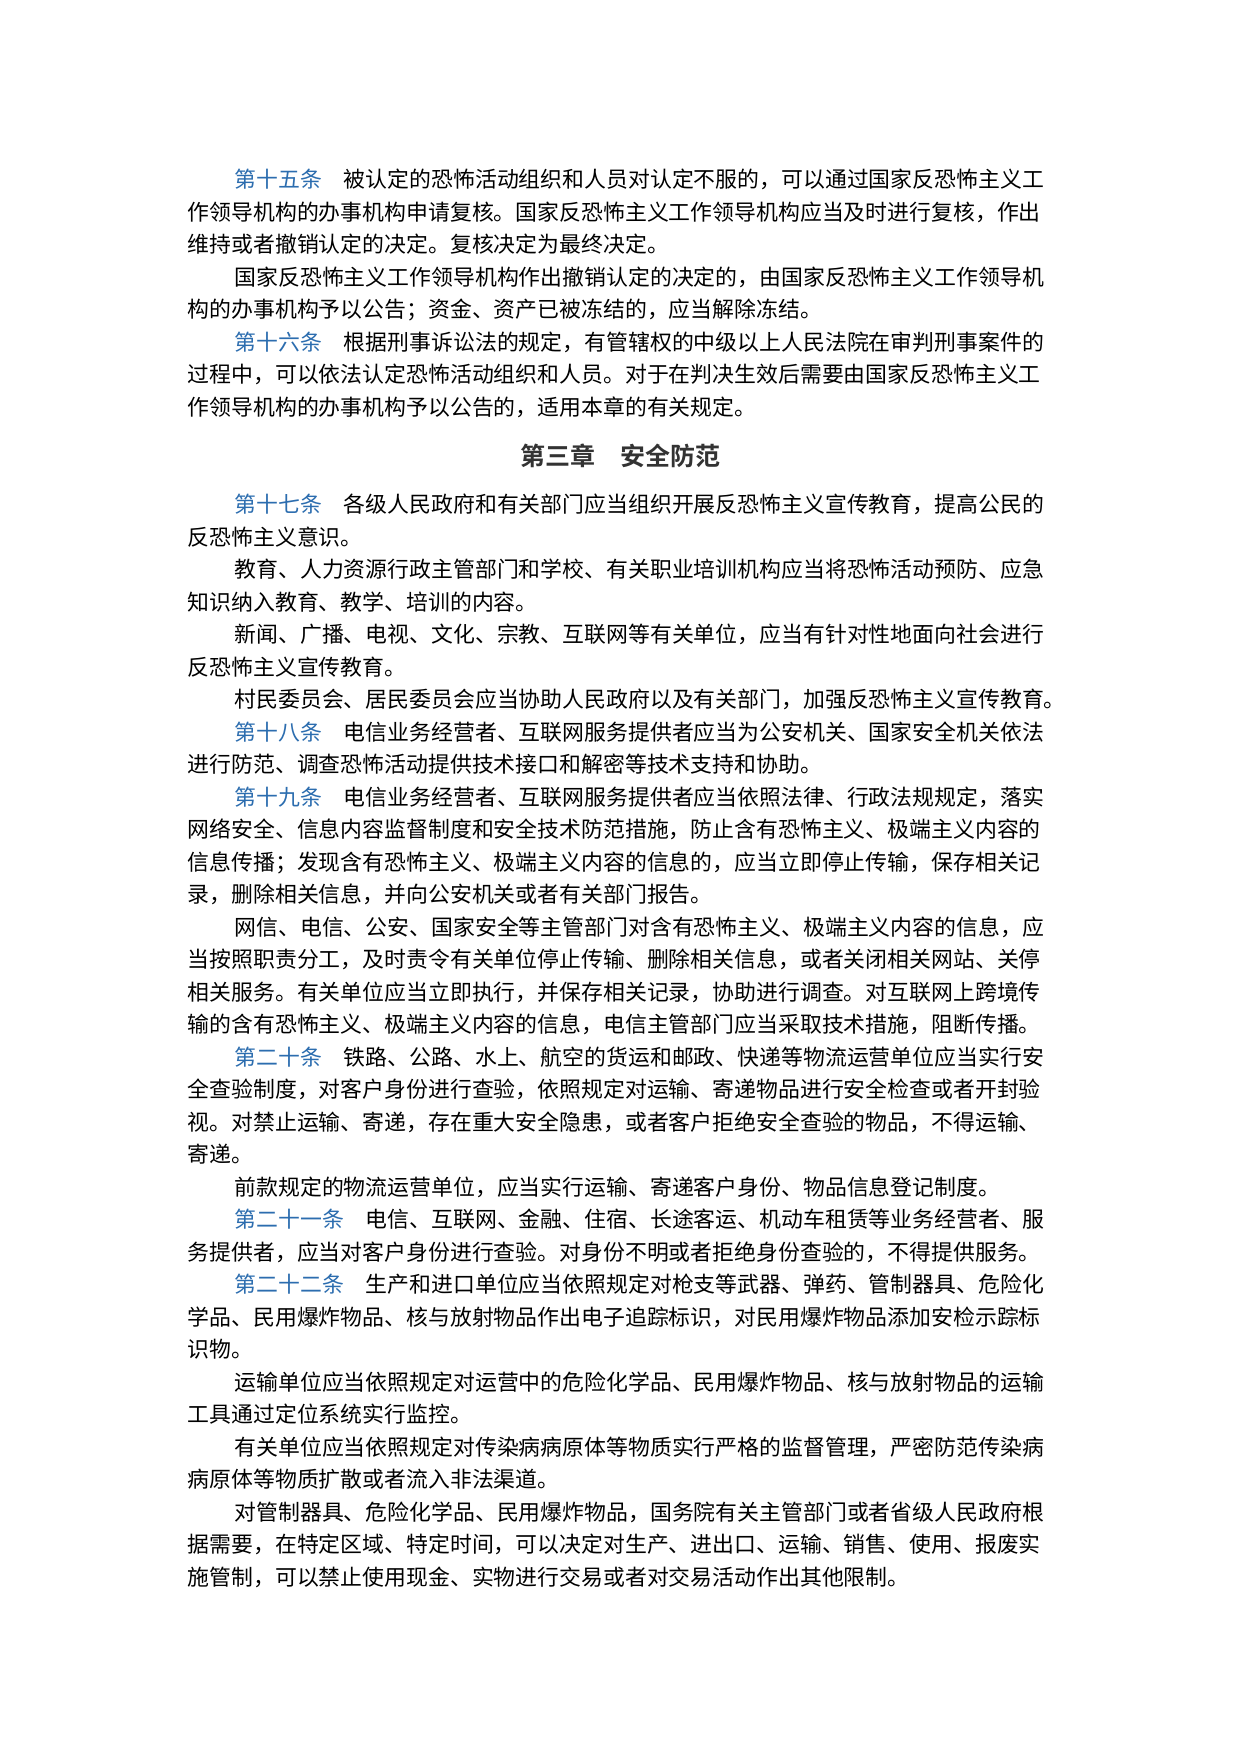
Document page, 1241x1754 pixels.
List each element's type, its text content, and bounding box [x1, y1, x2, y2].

text 第十五条 被认定的恐怖活动组织和人员对认定不服的，可以通过国家反恐怖主义工作领导机构的办事机构申请复核。国家反恐怖主义工作领导机构应当及时进行复核，作出维持或者撤销认定的决定。复核决定为最终决定。 [187, 162, 1053, 259]
text 新闻、广播、电视、文化、宗教、互联网等有关单位，应当有针对性地面向社会进行反恐怖主义宣传教育。 [187, 617, 1053, 682]
text 第三章 安全防范 [187, 422, 1053, 487]
text 村民委员会、居民委员会应当协助人民政府以及有关部门，加强反恐怖主义宣传教育。 [187, 682, 1053, 714]
text 第十九条 电信业务经营者、互联网服务提供者应当依照法律、行政法规规定，落实网络安全、信息内容监督制度和安全技术防范措施，防止含有恐怖主义、极端主义内容的信息传播；发现含有恐怖主义、极端主义内容的信息的，应当立即停止传输，保存相关记录，删除相关信息，并向公安机关或者有关部门报告。 [187, 779, 1053, 909]
text 第二十条 铁路、公路、水上、航空的货运和邮政、快递等物流运营单位应当实行安全查验制度，对客户身份进行查验，依照规定对运输、寄递物品进行安全检查或者开封验视。对禁止运输、寄递，存在重大安全隐患，或者客户拒绝安全查验的物品，不得运输、寄递。 [187, 1039, 1053, 1169]
text 第二十一条 电信、互联网、金融、住宿、长途客运、机动车租赁等业务经营者、服务提供者，应当对客户身份进行查验。对身份不明或者拒绝身份查验的，不得提供服务。 [187, 1202, 1053, 1267]
text 网信、电信、公安、国家安全等主管部门对含有恐怖主义、极端主义内容的信息，应当按照职责分工，及时责令有关单位停止传输、删除相关信息，或者关闭相关网站、关停相关服务。有关单位应当立即执行，并保存相关记录，协助进行调查。对互联网上跨境传输的含有恐怖主义、极端主义内容的信息，电信主管部门应当采取技术措施，阻断传播。 [187, 909, 1053, 1039]
text 第十八条 电信业务经营者、互联网服务提供者应当为公安机关、国家安全机关依法进行防范、调查恐怖活动提供技术接口和解密等技术支持和协助。 [187, 714, 1053, 779]
text 教育、人力资源行政主管部门和学校、有关职业培训机构应当将恐怖活动预防、应急知识纳入教育、教学、培训的内容。 [187, 552, 1053, 617]
text 第二十二条 生产和进口单位应当依照规定对枪支等武器、弹药、管制器具、危险化学品、民用爆炸物品、核与放射物品作出电子追踪标识，对民用爆炸物品添加安检示踪标识物。 [187, 1267, 1053, 1364]
text 国家反恐怖主义工作领导机构作出撤销认定的决定的，由国家反恐怖主义工作领导机构的办事机构予以公告；资金、资产已被冻结的，应当解除冻结。 [187, 259, 1053, 324]
text 第十七条 各级人民政府和有关部门应当组织开展反恐怖主义宣传教育，提高公民的反恐怖主义意识。 [187, 487, 1053, 552]
text 运输单位应当依照规定对运营中的危险化学品、民用爆炸物品、核与放射物品的运输工具通过定位系统实行监控。 [187, 1364, 1053, 1429]
text 前款规定的物流运营单位，应当实行运输、寄递客户身份、物品信息登记制度。 [187, 1169, 1053, 1202]
text 有关单位应当依照规定对传染病病原体等物质实行严格的监督管理，严密防范传染病病原体等物质扩散或者流入非法渠道。 [187, 1429, 1053, 1494]
text 对管制器具、危险化学品、民用爆炸物品，国务院有关主管部门或者省级人民政府根据需要，在特定区域、特定时间，可以决定对生产、进出口、运输、销售、使用、报废实施管制，可以禁止使用现金、实物进行交易或者对交易活动作出其他限制。 [187, 1494, 1053, 1592]
text 第十六条 根据刑事诉讼法的规定，有管辖权的中级以上人民法院在审判刑事案件的过程中，可以依法认定恐怖活动组织和人员。对于在判决生效后需要由国家反恐怖主义工作领导机构的办事机构予以公告的，适用本章的有关规定。 [187, 324, 1053, 422]
